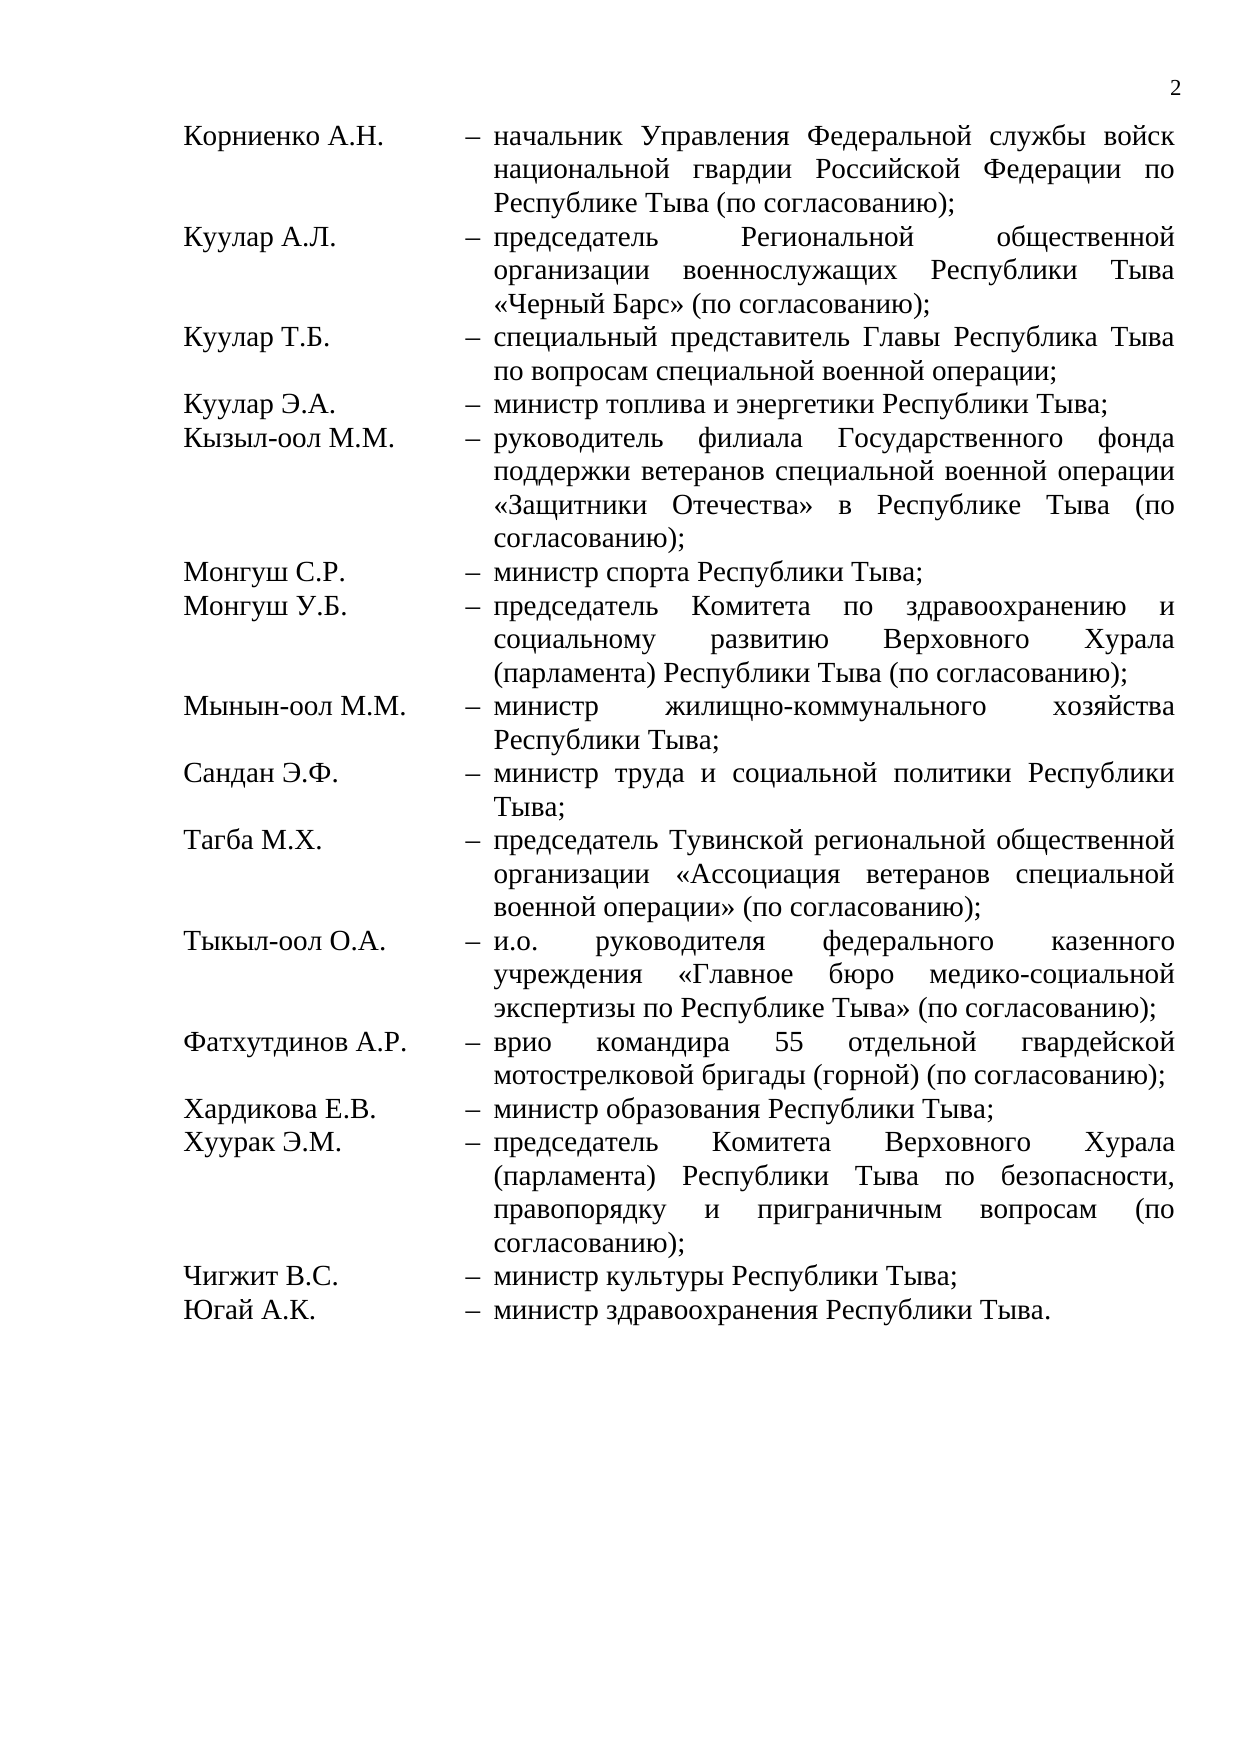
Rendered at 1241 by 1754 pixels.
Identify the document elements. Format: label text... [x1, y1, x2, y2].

table_cell Хардикова Е.В. [177, 1091, 458, 1124]
table_cell – [458, 118, 487, 219]
table_cell – [458, 688, 487, 755]
table_cell руководитель филиала Государственного фонда поддержки ветеранов специальной военной операции «Защитники Отечества» в Республике Тыва (по согласованию); [487, 420, 1181, 554]
table_cell министр культуры Республики Тыва; [487, 1259, 1181, 1292]
table_cell министр спорта Республики Тыва; [487, 554, 1181, 588]
table_cell Сандан Э.Ф. [177, 755, 458, 822]
table_cell Куулар Т.Б. [177, 319, 458, 386]
table_cell специальный представитель Главы Республика Тыва по вопросам специальной военной операции; [487, 319, 1181, 386]
table_cell министр труда и социальной политики Республики Тыва; [487, 755, 1181, 822]
table_cell Фатхутдинов А.Р. [177, 1024, 458, 1091]
table_cell Тагба М.Х. [177, 823, 458, 923]
table_cell врио командира 55 отдельной гвардейской мотострелковой бригады (горной) (по согласованию); [487, 1024, 1181, 1091]
table_cell и.о. руководителя федерального казенного учреждения «Главное бюро медико-социальной экспертизы по Республике Тыва» (по согласованию); [487, 923, 1181, 1024]
table_cell Монгуш У.Б. [177, 588, 458, 688]
table_cell министр жилищно-коммунального хозяйства Республики Тыва; [487, 688, 1181, 755]
table_cell министр здравоохранения Республики Тыва. [487, 1292, 1181, 1326]
table_cell – [458, 823, 487, 923]
table_cell начальник Управления Федеральной службы войск национальной гвардии Российской Федерации по Республике Тыва (по согласованию); [487, 118, 1181, 219]
table_cell председатель Региональной общественной организации военнослужащих Республики Тыва «Черный Барс» (по согласованию); [487, 219, 1181, 319]
table_cell Хуурак Э.М. [177, 1124, 458, 1258]
table_cell председатель Комитета по здравоохранению и социальному развитию Верховного Хурала (парламента) Республики Тыва (по согласованию); [487, 588, 1181, 688]
table_cell Тыкыл-оол О.А. [177, 923, 458, 1024]
table_cell – [458, 1292, 487, 1326]
table_cell – [458, 554, 487, 588]
table_cell – [458, 1091, 487, 1124]
table_cell министр топлива и энергетики Республики Тыва; [487, 386, 1181, 420]
table_cell – [458, 420, 487, 554]
table_cell Корниенко А.Н. [177, 118, 458, 219]
table_cell Чигжит В.С. [177, 1259, 458, 1292]
table_cell Куулар Э.А. [177, 386, 458, 420]
table_cell – [458, 923, 487, 1024]
table_cell – [458, 588, 487, 688]
table_cell – [458, 219, 487, 319]
table_cell председатель Тувинской региональной общественной организации «Ассоциация ветеранов специальной военной операции» (по согласованию); [487, 823, 1181, 923]
table_cell – [458, 1024, 487, 1091]
table_cell председатель Комитета Верховного Хурала (парламента) Республики Тыва по безопасности, правопорядку и приграничным вопросам (по согласованию); [487, 1124, 1181, 1258]
table_cell Кызыл-оол М.М. [177, 420, 458, 554]
table_cell Куулар А.Л. [177, 219, 458, 319]
table_cell Югай А.К. [177, 1292, 458, 1326]
table_cell – [458, 755, 487, 822]
table_cell Мынын-оол М.М. [177, 688, 458, 755]
table_cell – [458, 1259, 487, 1292]
table_cell – [458, 319, 487, 386]
table_cell министр образования Республики Тыва; [487, 1091, 1181, 1124]
table_cell – [458, 386, 487, 420]
table_cell Монгуш С.Р. [177, 554, 458, 588]
table_cell – [458, 1124, 487, 1258]
